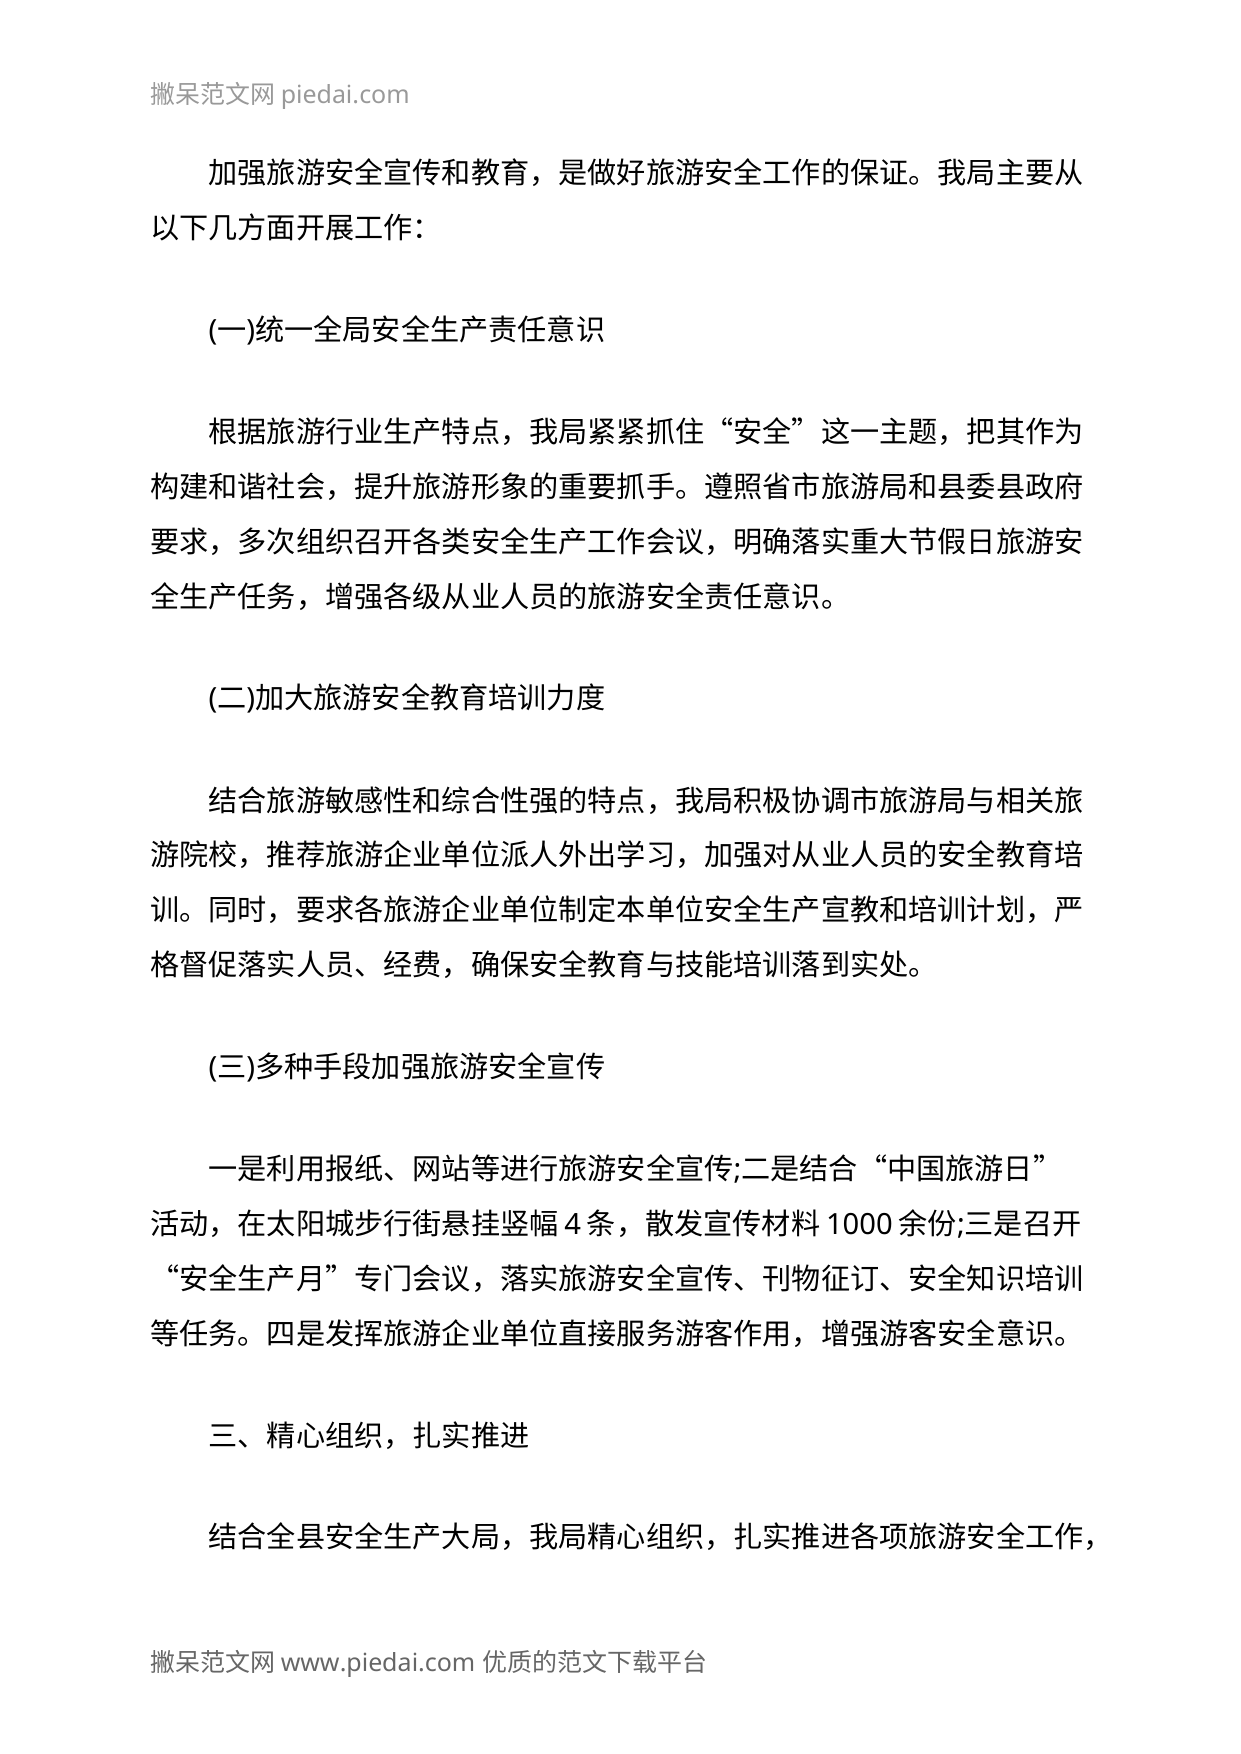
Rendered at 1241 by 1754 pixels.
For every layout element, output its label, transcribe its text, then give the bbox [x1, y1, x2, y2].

text 加强旅游安全宣传和教育，是做好旅游安全工作的保证。我局主要从以下几方面开展工作： [150, 150, 1090, 247]
text (三)多种手段加强旅游安全宣传 [150, 1043, 1090, 1086]
text (一)统一全局安全生产责任意识 [150, 307, 1090, 349]
text 一是利用报纸、网站等进行旅游安全宣传;二是结合“中国旅游日”活动，在太阳城步行街悬挂竖幅4条，散发宣传材料1000余份;三是召开“安全生产月”专门会议，落实旅游安全宣传、刊物征订、安全知识培训等任务。四是发挥旅游企业单位直接服务游客作用，增强游客安全意识。 [150, 1146, 1090, 1353]
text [150, 1514, 1090, 1556]
text 结合旅游敏感性和综合性强的特点，我局积极协调市旅游局与相关旅游院校，推荐旅游企业单位派人外出学习，加强对从业人员的安全教育培训。同时，要求各旅游企业单位制定本单位安全生产宣教和培训计划，严格督促落实人员、经费，确保安全教育与技能培训落到实处。 [150, 777, 1090, 984]
text (二)加大旅游安全教育培训力度 [150, 675, 1090, 717]
text 根据旅游行业生产特点，我局紧紧抓住“安全”这一主题，把其作为构建和谐社会，提升旅游形象的重要抓手。遵照省市旅游局和县委县政府要求，多次组织召开各类安全生产工作会议，明确落实重大节假日旅游安全生产任务，增强各级从业人员的旅游安全责任意识。 [150, 409, 1090, 616]
text 三、精心组织，扎实推进 [150, 1412, 1090, 1454]
